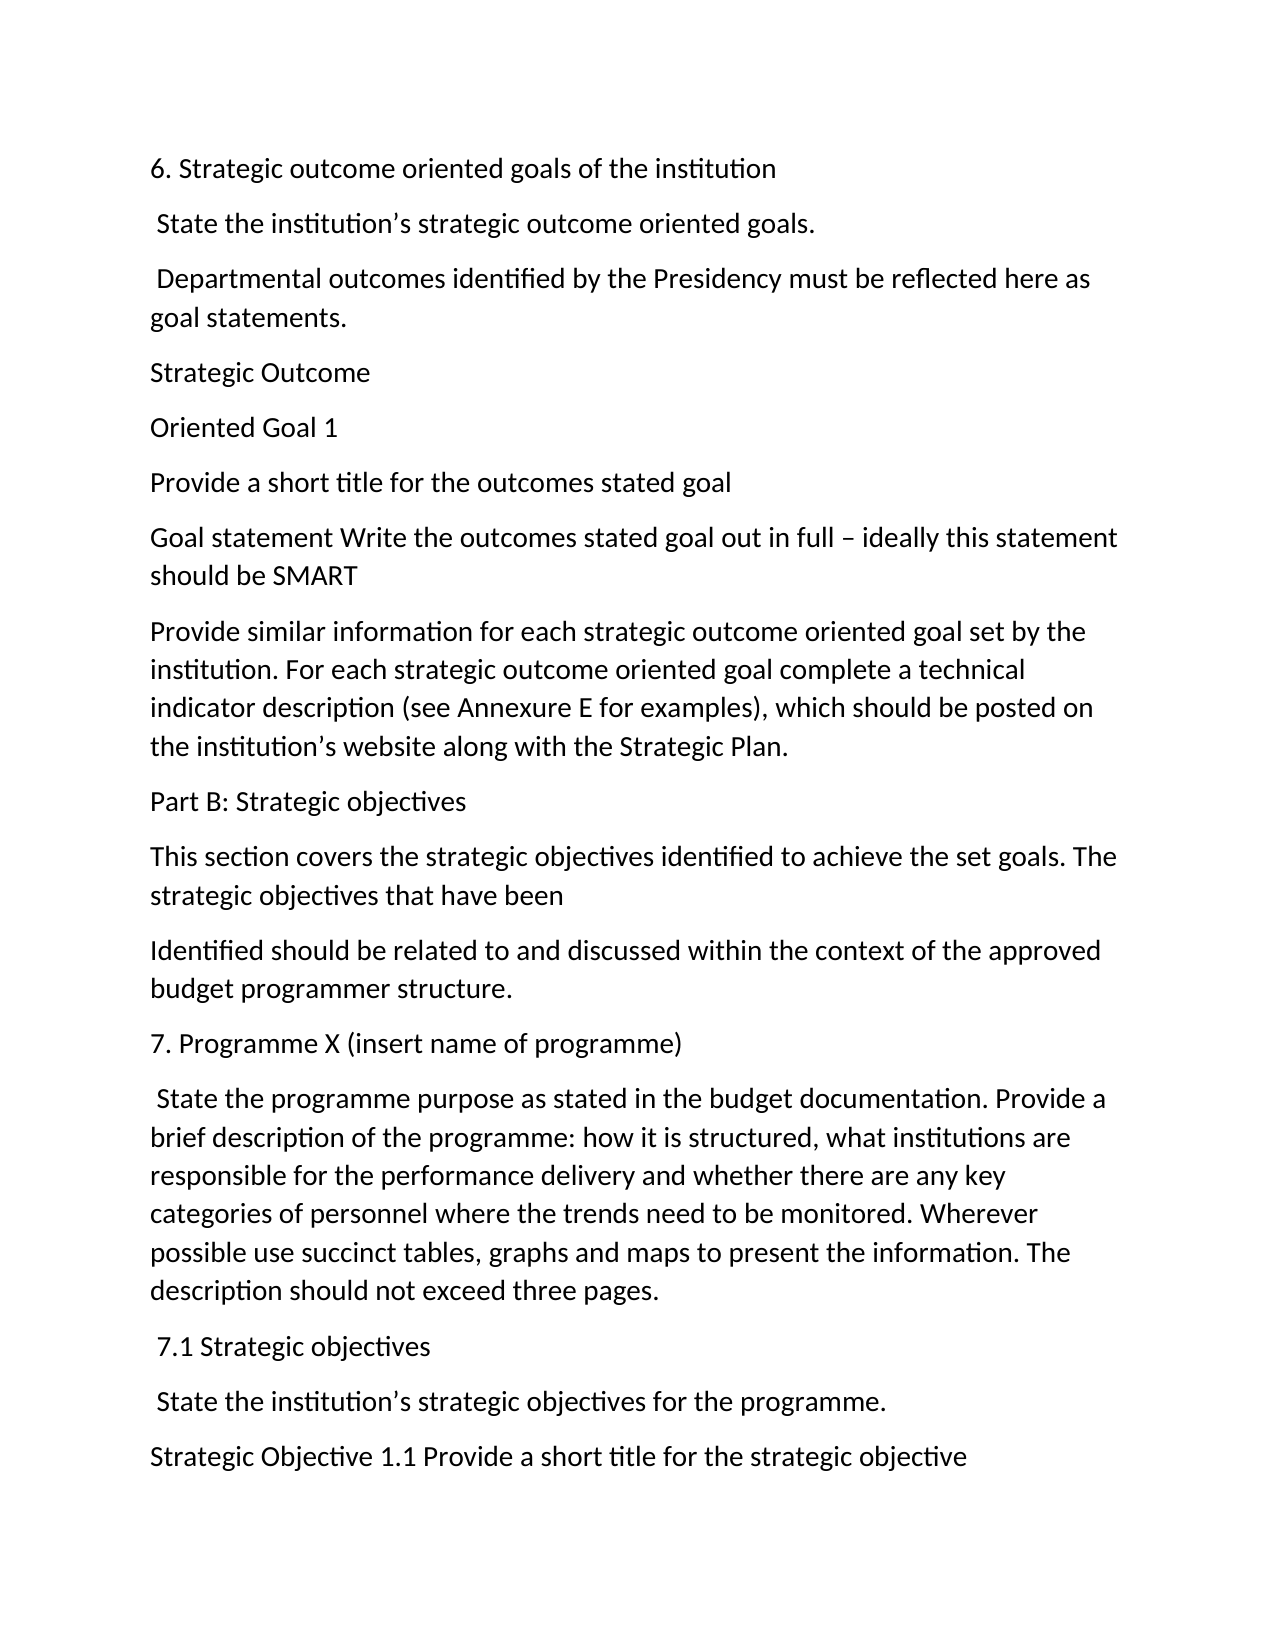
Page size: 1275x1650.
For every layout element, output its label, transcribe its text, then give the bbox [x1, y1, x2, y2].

text Provide similar information for each strategic outcome oriented goal set by the institution. For each strategic outcome oriented goal complete a technical indicator description (see Annexure E for examples), which should be posted on the institution’s website along with the Strategic Plan. [150, 613, 1125, 763]
text Provide a short title for the outcomes stated goal [150, 464, 1125, 499]
text Departmental outcomes identified by the Presidency must be reflected here as goal statements. [150, 260, 1125, 334]
text Strategic Outcome [150, 354, 1125, 389]
text State the institution’s strategic outcome oriented goals. [150, 205, 1125, 241]
text Oriented Goal 1 [150, 409, 1125, 444]
text State the programme purpose as stated in the budget documentation. Provide a brief description of the programme: how it is structured, what institutions are responsible for the performance delivery and whether there are any key categories of personnel where the trends need to be monitored. Wherever possible use succinct tables, graphs and maps to present the information. The description should not exceed three pages. [150, 1080, 1125, 1308]
text 7.1 Strategic objectives [150, 1328, 1125, 1363]
text Strategic Objective 1.1 Provide a short title for the strategic objective [150, 1438, 1125, 1473]
text This section covers the strategic objectives identified to achieve the set goals. The strategic objectives that have been [150, 838, 1125, 912]
text Goal statement Write the outcomes stated goal out in full – ideally this statement should be SMART [150, 519, 1125, 593]
text Identified should be related to and discussed within the context of the approved budget programmer structure. [150, 932, 1125, 1006]
text 7. Programme X (insert name of programme) [150, 1025, 1125, 1061]
text State the institution’s strategic objectives for the programme. [150, 1383, 1125, 1418]
text Part B: Strategic objectives [150, 783, 1125, 819]
text 6. Strategic outcome oriented goals of the institution [150, 150, 1125, 186]
